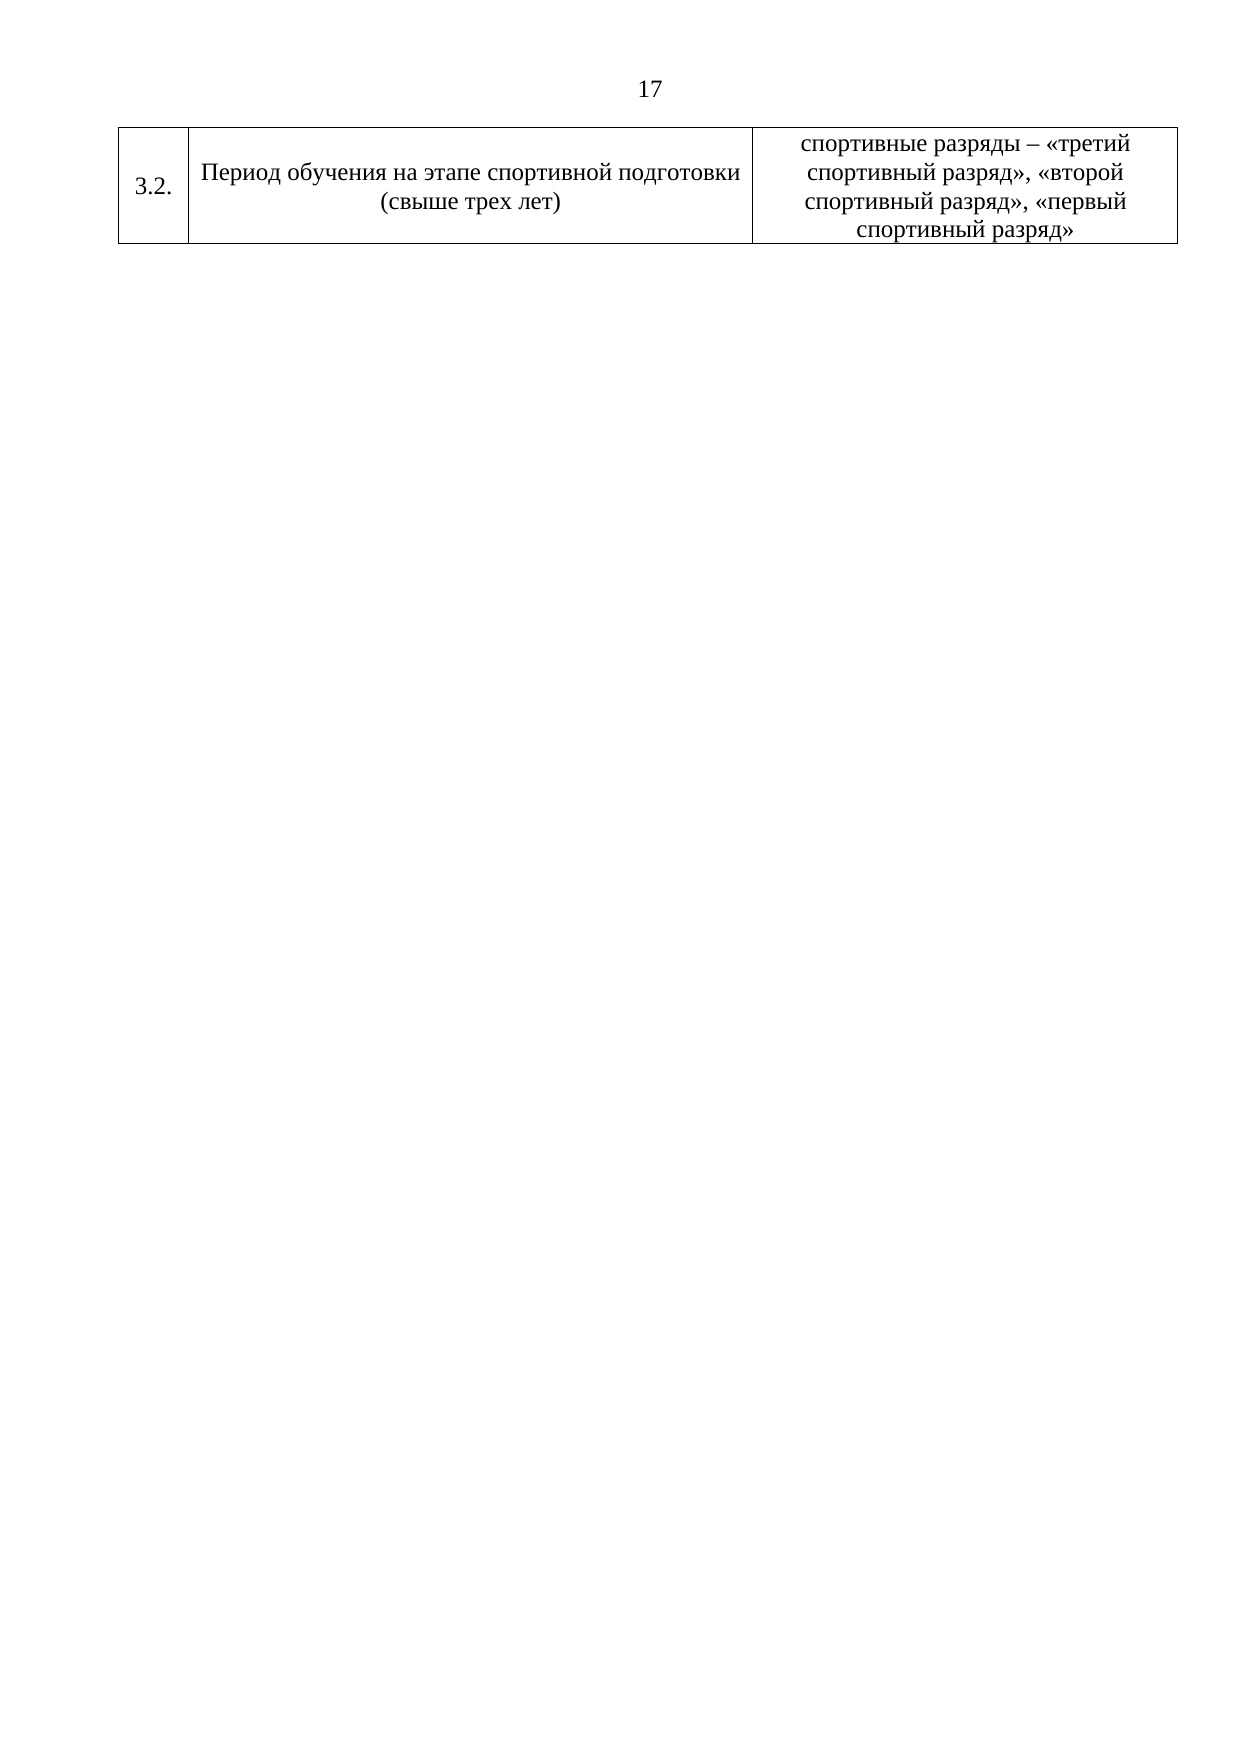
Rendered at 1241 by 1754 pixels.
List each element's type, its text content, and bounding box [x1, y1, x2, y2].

table_cell спортивные разряды – «третий спортивный разряд», «второй спортивный разряд», «первый спортивный разряд» [753, 128, 1177, 243]
table_cell 3.2. [119, 128, 188, 243]
table_cell Период обучения на этапе спортивной подготовки (свыше трех лет) [189, 128, 752, 243]
